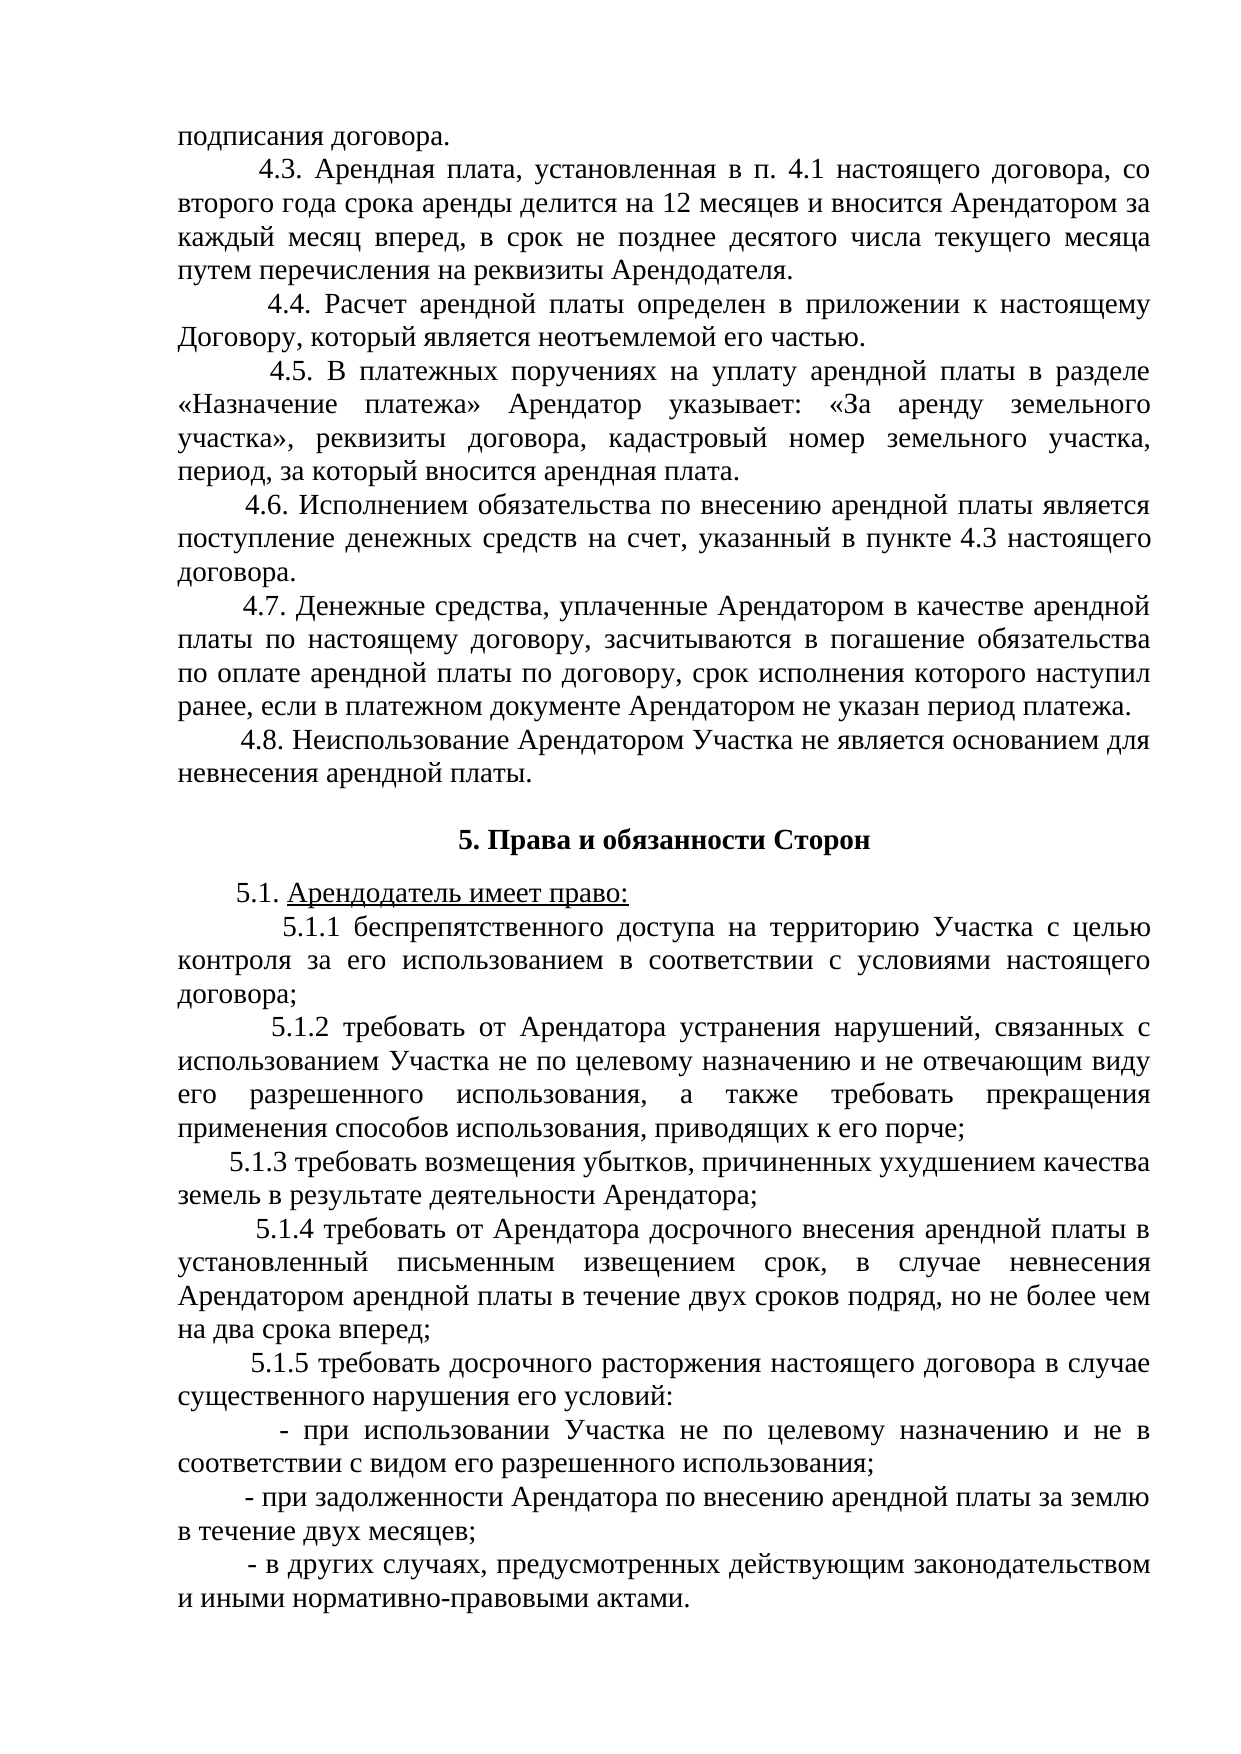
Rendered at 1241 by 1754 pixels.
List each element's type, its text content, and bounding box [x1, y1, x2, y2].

text 5.1.3 требовать возмещения убытков, причиненных ухудшением качества земель в результате деятельности Арендатора; [177, 1144, 1152, 1211]
text 5.1. Арендодатель имеет право: [177, 875, 1152, 909]
text - при задолженности Арендатора по внесению арендной платы за землю в течение двух месяцев; [177, 1479, 1152, 1546]
text 5.1.1 беспрепятственного доступа на территорию Участка с целью контроля за его использованием в соответствии с условиями настоящего договора; [177, 909, 1152, 1009]
text 5. Права и обязанности Сторон [177, 822, 1152, 856]
text 5.1.5 требовать досрочного расторжения настоящего договора в случае существенного нарушения его условий: [177, 1345, 1152, 1412]
text 4.6. Исполнением обязательства по внесению арендной платы является поступление денежных средств на счет, указанный в пункте 4.3 настоящего договора. [177, 487, 1152, 588]
text 4.8. Неиспользование Арендатором Участка не является основанием для невнесения арендной платы. [177, 722, 1152, 789]
text 4.5. В платежных поручениях на уплату арендной платы в разделе «Назначение платежа» Арендатор указывает: «За аренду земельного участка», реквизиты договора, кадастровый номер земельного участка, период, за который вносится арендная плата. [177, 353, 1152, 487]
text 4.7. Денежные средства, уплаченные Арендатором в качестве арендной платы по настоящему договору, засчитываются в погашение обязательства по оплате арендной платы по договору, срок исполнения которого наступил ранее, если в платежном документе Арендатором не указан период платежа. [177, 588, 1152, 722]
text 4.4. Расчет арендной платы определен в приложении к настоящему Договору, который является неотъемлемой его частью. [177, 286, 1152, 353]
text 4.3. Арендная плата, установленная в п. 4.1 настоящего договора, со второго года срока аренды делится на 12 месяцев и вносится Арендатором за каждый месяц вперед, в срок не позднее десятого числа текущего месяца путем перечисления на реквизиты Арендодателя. [177, 152, 1152, 286]
text - в других случаях, предусмотренных действующим законодательством и иными нормативно-правовыми актами. [177, 1546, 1152, 1613]
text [177, 118, 1152, 152]
text 5.1.2 требовать от Арендатора устранения нарушений, связанных с использованием Участка не по целевому назначению и не отвечающим виду его разрешенного использования, а также требовать прекращения применения способов использования, приводящих к его порче; [177, 1009, 1152, 1144]
text 5.1.4 требовать от Арендатора досрочного внесения арендной платы в установленный письменным извещением срок, в случае невнесения Арендатором арендной платы в течение двух сроков подряд, но не более чем на два срока вперед; [177, 1211, 1152, 1345]
text - при использовании Участка не по целевому назначению и не в соответствии с видом его разрешенного использования; [177, 1412, 1152, 1479]
